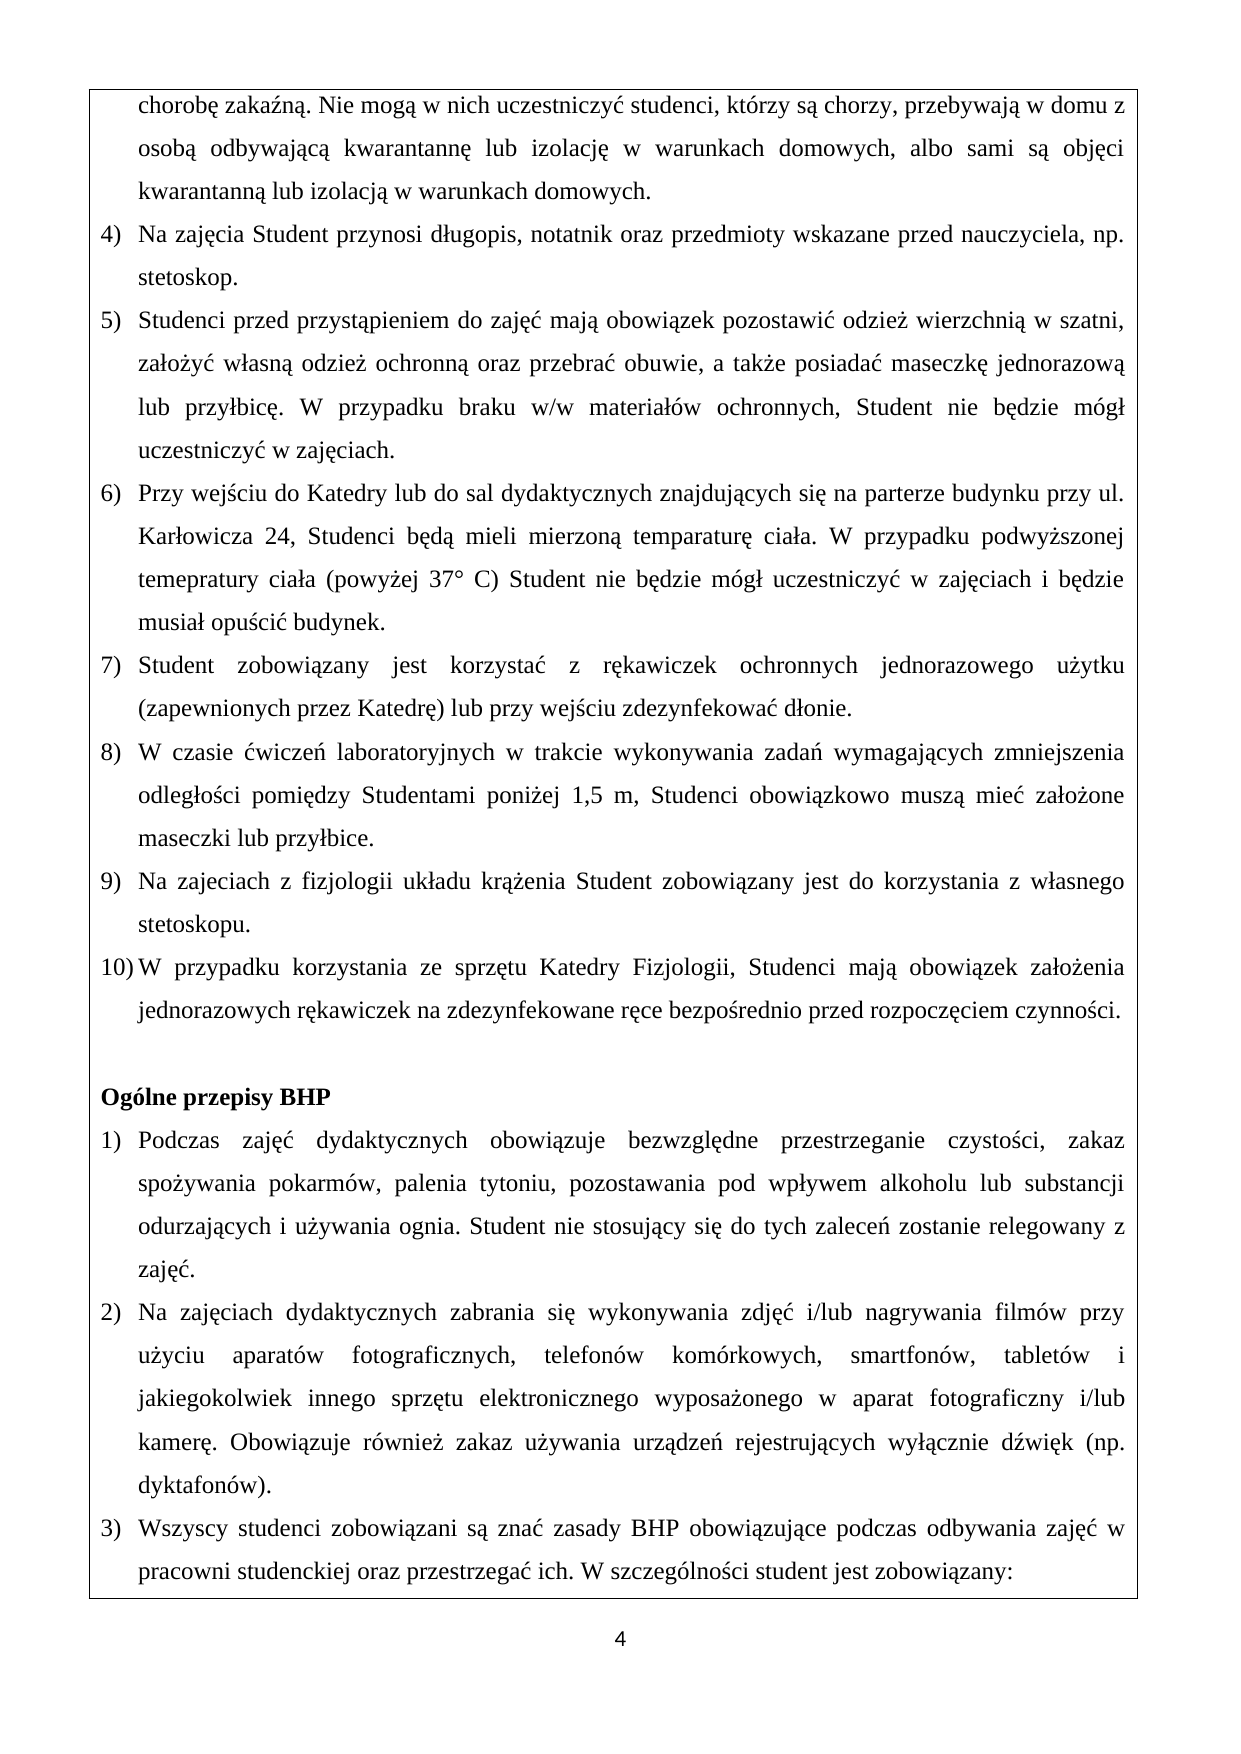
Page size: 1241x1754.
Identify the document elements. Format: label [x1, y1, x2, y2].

table_cell [90, 90, 1137, 1598]
